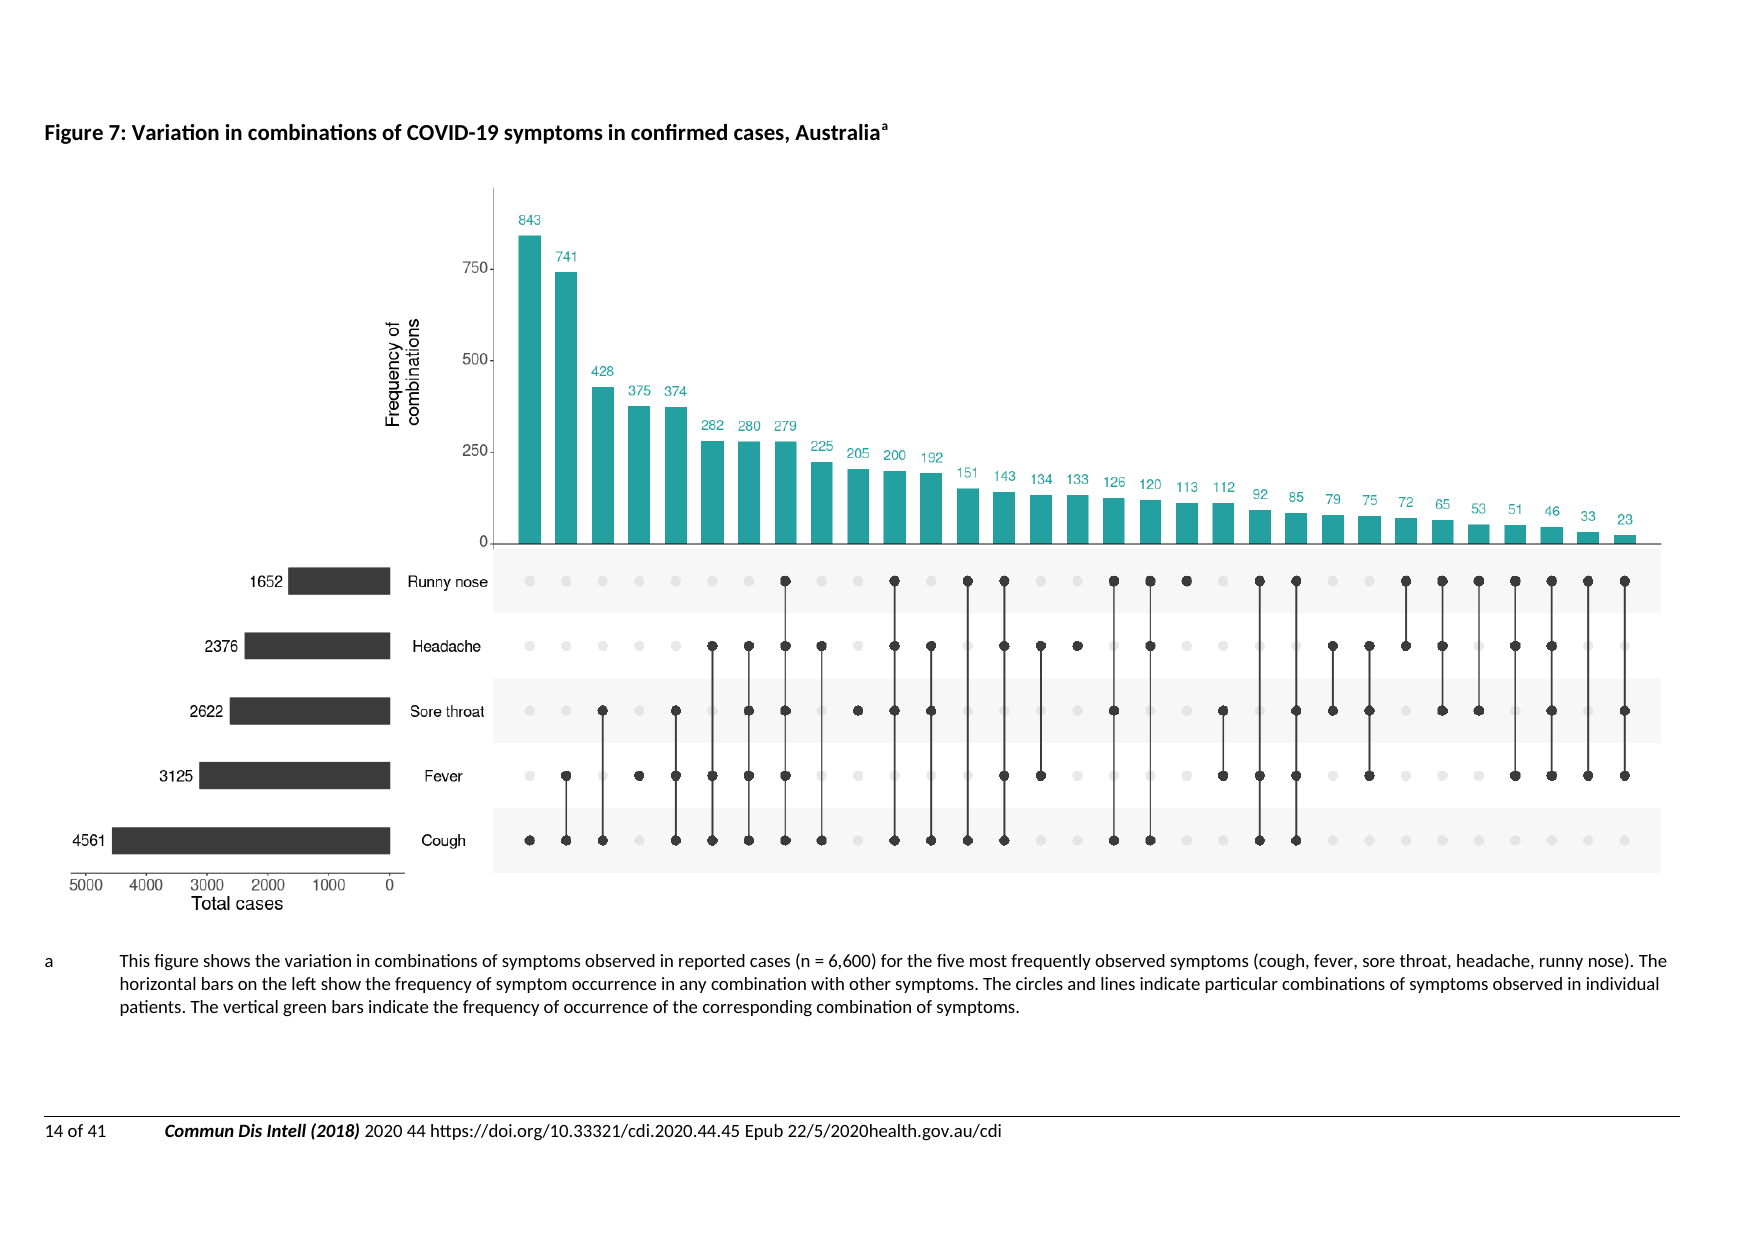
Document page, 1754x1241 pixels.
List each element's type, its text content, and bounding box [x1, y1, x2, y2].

text Figure 7: Variation in combinations of COVID-19 symptoms in confirmed cases, Australiaa [44, 118, 1680, 146]
text a This figure shows the variation in combinations of symptoms observed in reported cases (n = 6,600) for the five most frequently observed symptoms (cough, fever, sore throat, headache, runny nose). The horizontal bars on the left show the frequency of symptom occurrence in any combination with other symptoms. The circles and lines indicate particular combinations of symptoms observed in individual patients. The vertical green bars indicate the frequency of occurrence of the corresponding combination of symptoms. [44, 949, 1680, 1018]
picture [62, 179, 1669, 921]
